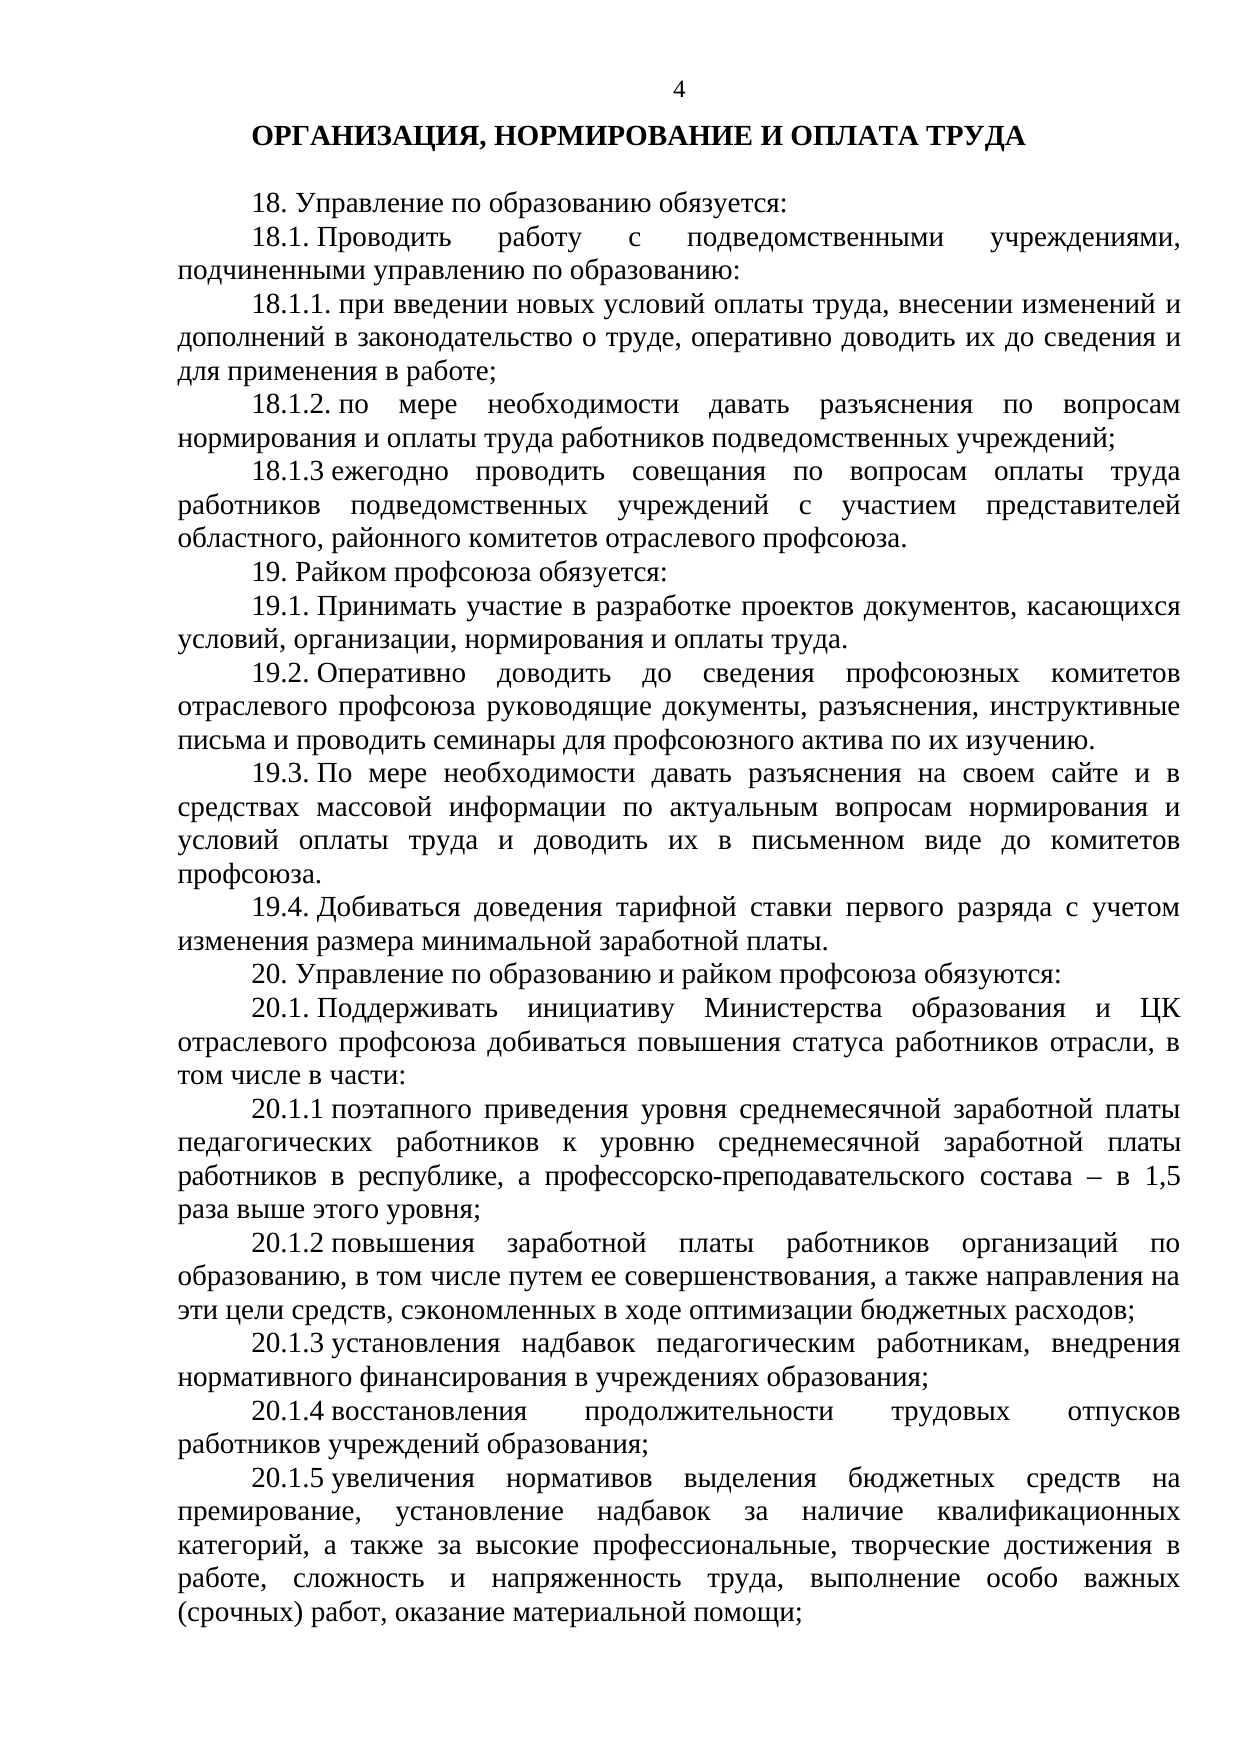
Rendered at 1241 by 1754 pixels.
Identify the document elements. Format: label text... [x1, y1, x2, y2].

text 20.1.2 повышения заработной платы работников организаций по образованию, в том числе путем ее совершенствования, а также направления на эти цели средств, сэкономленных в ходе оптимизации бюджетных расходов; [177, 1225, 1181, 1326]
text Организация, нормирование и оплата труда [177, 118, 1181, 152]
text 20.1. Поддерживать инициативу Министерства образования и ЦК отраслевого профсоюза добиваться повышения статуса работников отрасли, в том числе в части: [177, 990, 1181, 1091]
text 18.1.3 ежегодно проводить совещания по вопросам оплаты труда работников подведомственных учреждений с участием представителей областного, районного комитетов отраслевого профсоюза. [177, 453, 1181, 554]
text 19.3. По мере необходимости давать разъяснения на своем сайте и в средствах массовой информации по актуальным вопросам нормирования и условий оплаты труда и доводить их в письменном виде до комитетов профсоюза. [177, 755, 1181, 889]
text 20. Управление по образованию и райком профсоюза обязуются: [177, 957, 1181, 990]
text 20.1.1 поэтапного приведения уровня среднемесячной заработной платы педагогических работников к уровню среднемесячной заработной платы работников в республике, а профессорско-преподавательского состава – в 1,5 раза выше этого уровня; [177, 1091, 1181, 1225]
text 18.1. Проводить работу с подведомственными учреждениями, подчиненными управлению по образованию: [177, 219, 1181, 286]
text 19.2. Оперативно доводить до сведения профсоюзных комитетов отраслевого профсоюза руководящие документы, разъяснения, инструктивные письма и проводить семинары для профсоюзного актива по их изучению. [177, 655, 1181, 755]
text 18. Управление по образованию обязуется: [177, 185, 1181, 219]
text 20.1.3 установления надбавок педагогическим работникам, внедрения нормативного финансирования в учреждениях образования; [177, 1326, 1181, 1393]
text 18.1.1. при введении новых условий оплаты труда, внесении изменений и дополнений в законодательство о труде, оперативно доводить их до сведения и для применения в работе; [177, 286, 1181, 386]
text 19.1. Принимать участие в разработке проектов документов, касающихся условий, организации, нормирования и оплаты труда. [177, 588, 1181, 655]
text 20.1.5 увеличения нормативов выделения бюджетных средств на премирование, установление надбавок за наличие квалификационных категорий, а также за высокие профессиональные, творческие достижения в работе, сложность и напряженность труда, выполнение особо важных (срочных) работ, оказание материальной помощи; [177, 1460, 1181, 1627]
text 19. Райком профсоюза обязуется: [177, 554, 1181, 588]
text 20.1.4 восстановления продолжительности трудовых отпусков работников учреждений образования; [177, 1393, 1181, 1460]
text 18.1.2. по мере необходимости давать разъяснения по вопросам нормирования и оплаты труда работников подведомственных учреждений; [177, 386, 1181, 453]
text 19.4. Добиваться доведения тарифной ставки первого разряда с учетом изменения размера минимальной заработной платы. [177, 889, 1181, 957]
